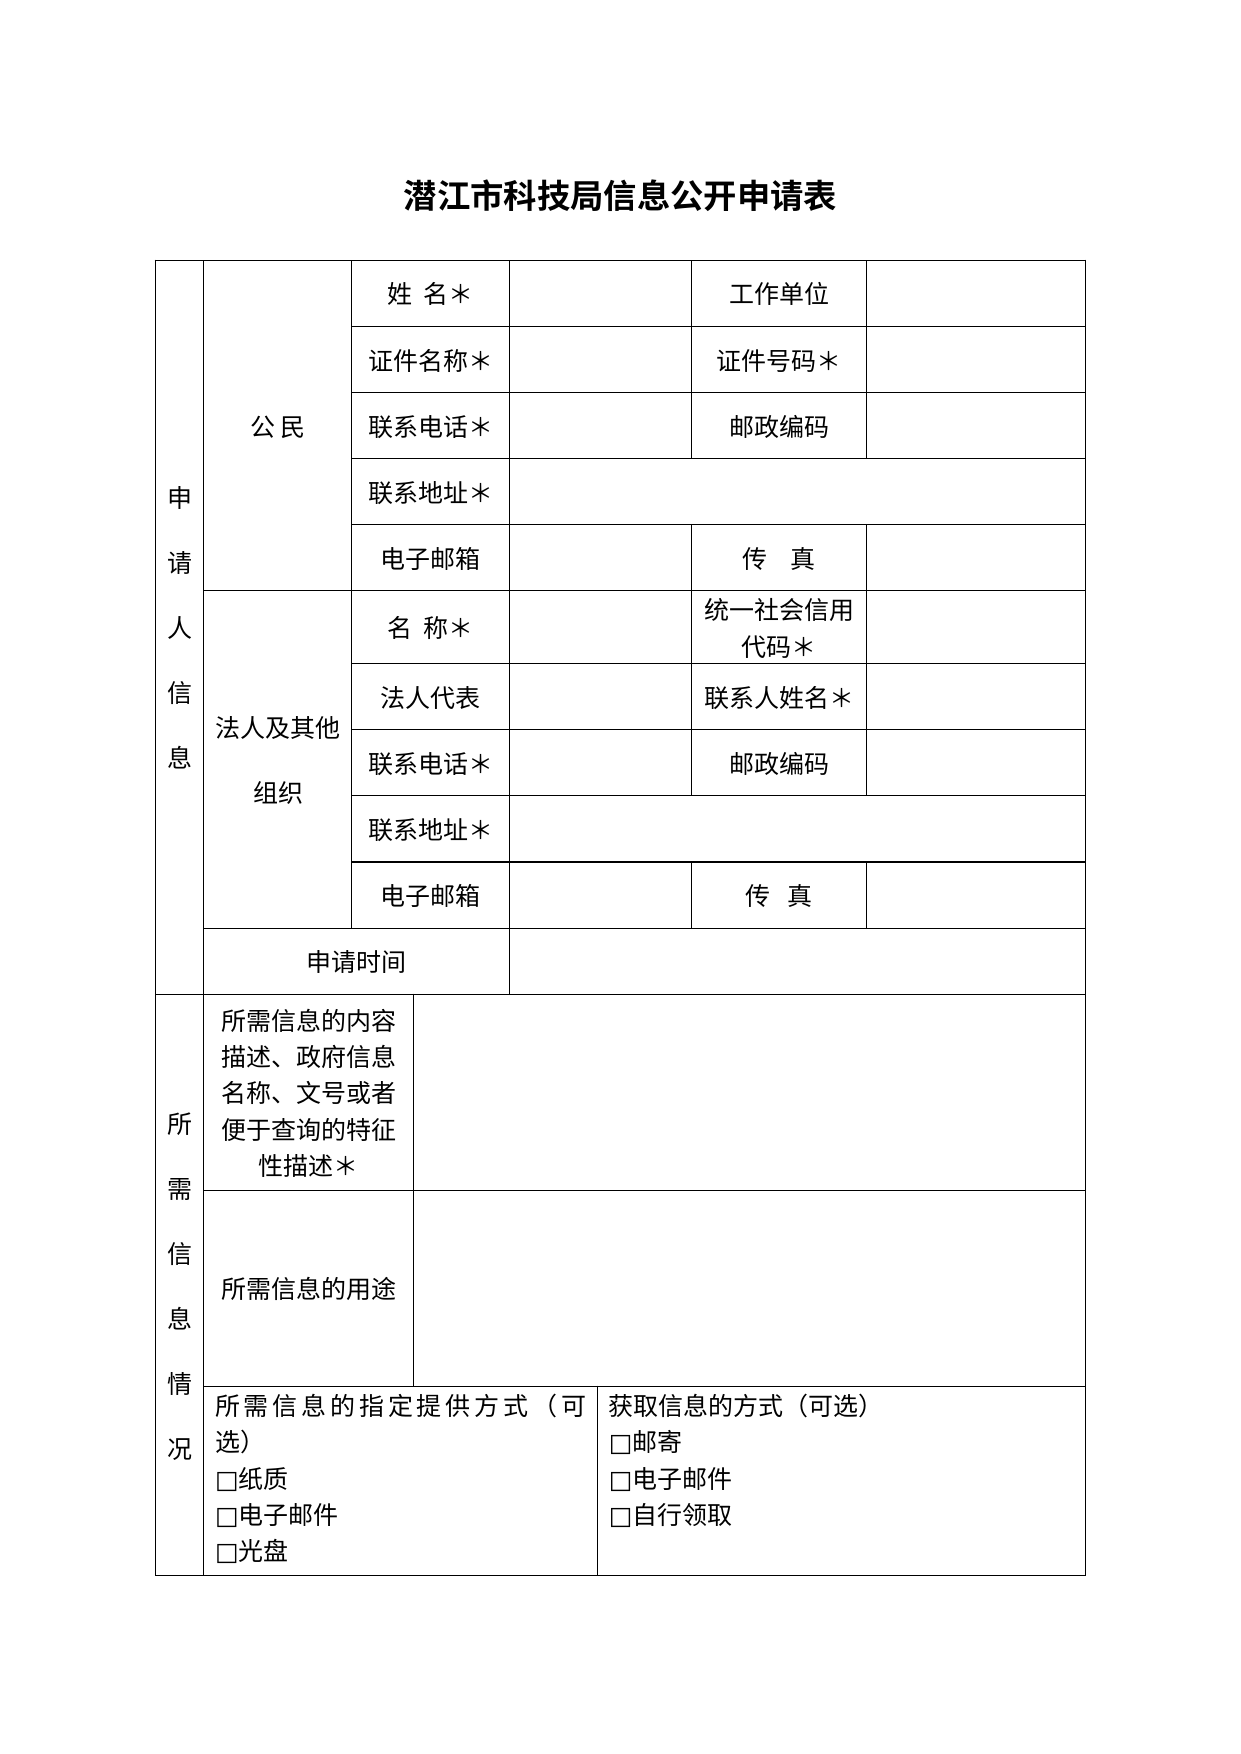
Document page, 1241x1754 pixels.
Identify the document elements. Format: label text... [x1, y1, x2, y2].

table_cell [510, 796, 1085, 861]
table_cell [510, 664, 691, 729]
table_cell 证件名称＊ [352, 327, 509, 392]
table_cell [510, 393, 691, 458]
table_cell 电子邮箱 [352, 525, 509, 590]
table_cell 所需信息情况 [156, 995, 203, 1575]
table_cell [867, 525, 1085, 590]
table_header [510, 261, 691, 326]
table_cell 联系地址＊ [352, 459, 509, 524]
table_cell [867, 730, 1085, 795]
table_cell [867, 393, 1085, 458]
table_cell 传 真 [692, 525, 866, 590]
table_cell 联系地址＊ [352, 796, 509, 861]
table_cell [510, 525, 691, 590]
table_cell [510, 459, 1085, 524]
table_cell [414, 1191, 1085, 1386]
table_cell [510, 863, 691, 927]
text 潜江市科技局信息公开申请表 [187, 162, 1053, 227]
table_cell 名 称＊ [352, 591, 509, 663]
table_header [867, 261, 1085, 326]
table_cell [867, 591, 1085, 663]
table_cell [510, 730, 691, 795]
table_cell [510, 327, 691, 392]
table_cell 传 真 [692, 863, 866, 927]
table_header 公 民 [204, 261, 351, 590]
table_cell [414, 995, 1085, 1189]
table_cell 证件号码＊ [692, 327, 866, 392]
table_cell 邮政编码 [692, 393, 866, 458]
table_cell 法人代表 [352, 664, 509, 729]
table_cell 统一社会信用代码＊ [692, 591, 866, 663]
table_cell [867, 863, 1085, 927]
table_cell 联系人姓名＊ [692, 664, 866, 729]
table_cell 所需信息的内容描述、政府信息名称、文号或者便于查询的特征性描述＊ [204, 995, 413, 1189]
table_cell 所需信息的用途 [204, 1191, 413, 1386]
table_cell 邮政编码 [692, 730, 866, 795]
table_cell [510, 591, 691, 663]
table_cell [510, 929, 1085, 993]
table_cell 申请时间 [204, 929, 509, 993]
table_cell 获取信息的方式（可选） □邮寄 □电子邮件 □自行领取 [598, 1387, 1085, 1575]
table_cell 电子邮箱 [352, 863, 509, 927]
table_header 姓 名＊ [352, 261, 509, 326]
table_cell 联系电话＊ [352, 393, 509, 458]
table_cell [867, 664, 1085, 729]
table_cell 法人及其他组织 [204, 591, 351, 927]
table_cell 联系电话＊ [352, 730, 509, 795]
table_cell [867, 327, 1085, 392]
table_cell 所需信息的指定提供方式（可选） □纸质 □电子邮件 □光盘 [204, 1387, 597, 1575]
table_header 申请人信息 [156, 261, 203, 993]
table_header 工作单位 [692, 261, 866, 326]
